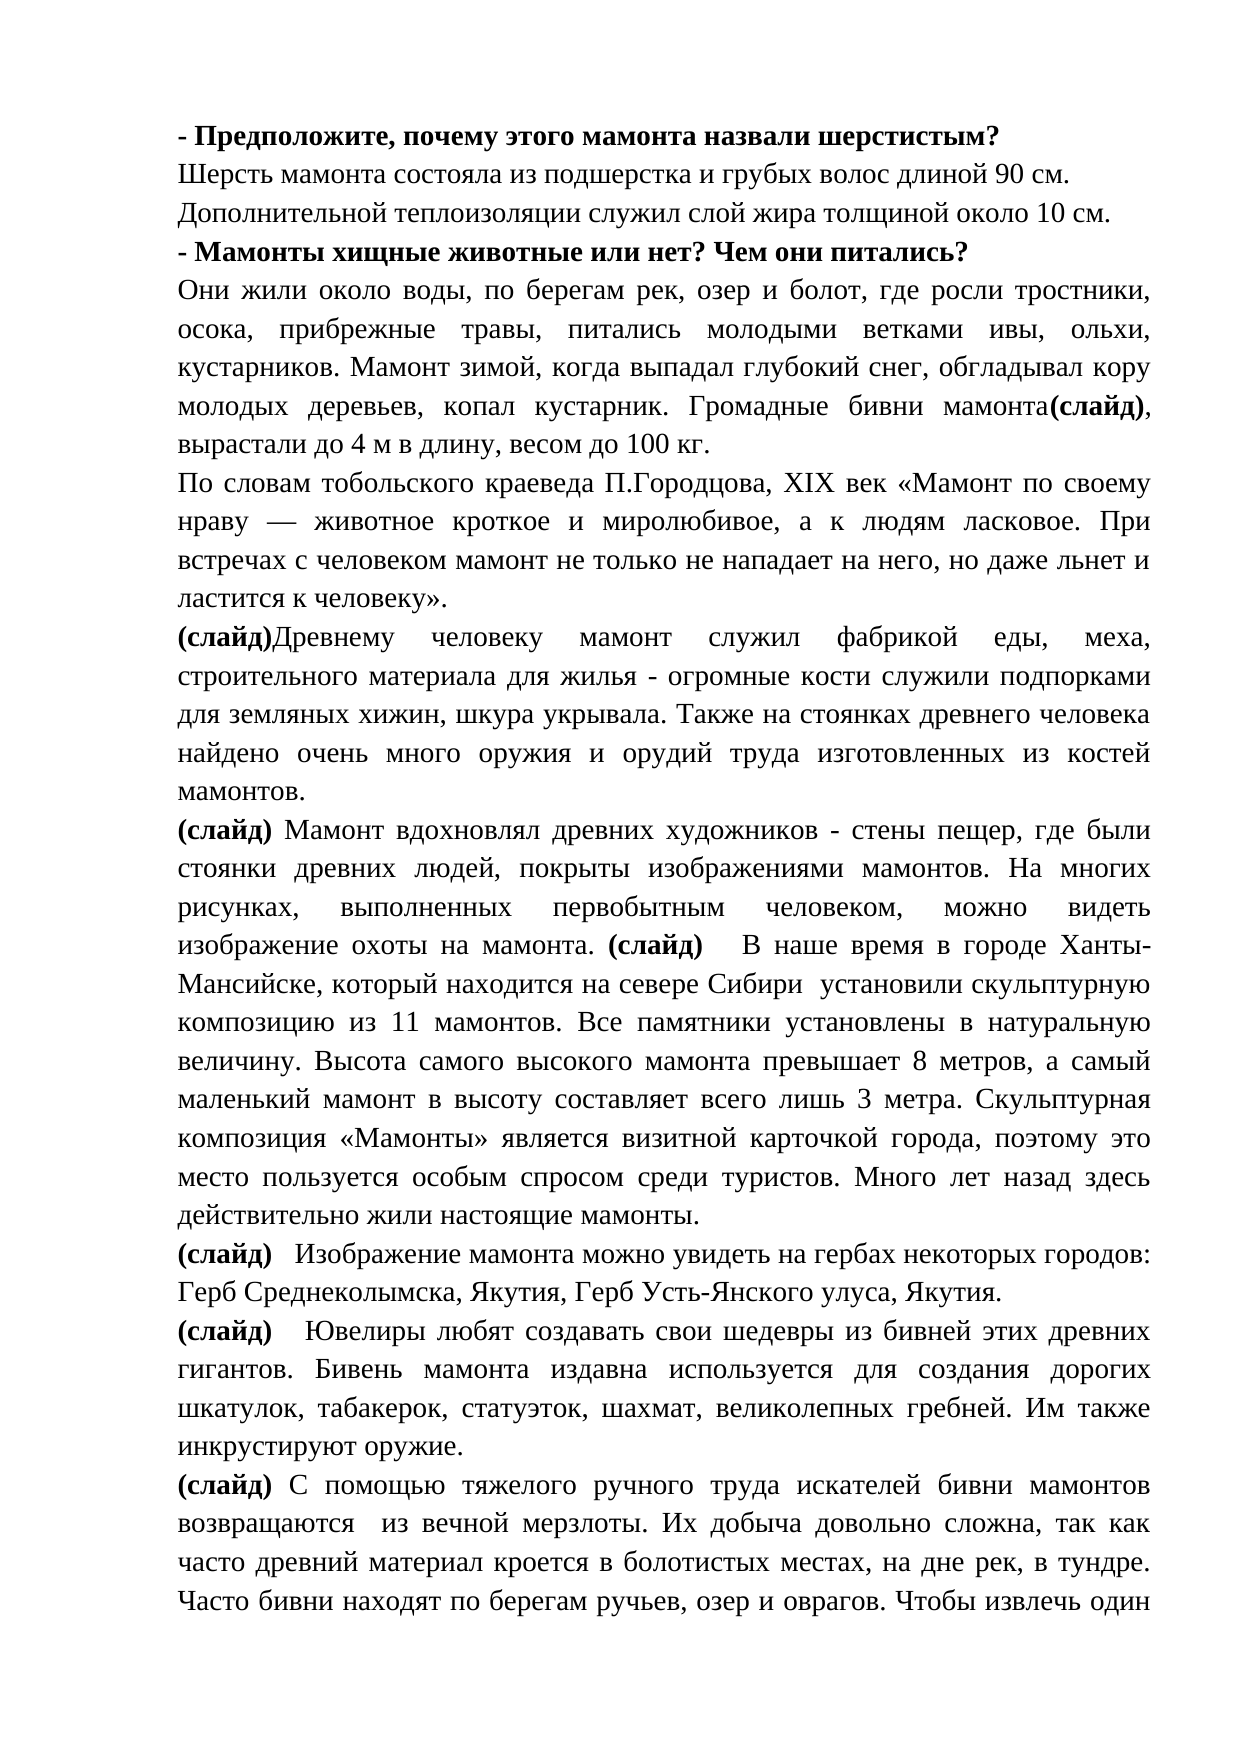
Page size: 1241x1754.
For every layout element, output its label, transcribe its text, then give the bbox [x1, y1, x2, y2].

text (слайд) Мамонт вдохновлял древних художников - стены пещер, где были стоянки древних людей, покрыты изображениями мамонтов. На многих рисунках, выполненных первобытным человеком, можно видеть изображение охоты на мамонта. (слайд) В наше время в городе Ханты-Мансийске, который находится на севере Сибири установили скульптурную композицию из 11 мамонтов. Все памятники установлены в натуральную величину. Высота самого высокого мамонта превышает 8 метров, а самый маленький мамонт в высоту составляет всего лишь 3 метра. Скульптурная композиция «Мамонты» является визитной карточкой города, поэтому это место пользуется особым спросом среди туристов. Много лет назад здесь действительно жили настоящие мамонты. [177, 812, 1152, 1231]
text (слайд)Древнему человеку мамонт служил фабрикой еды, меха, строительного материала для жилья - огромные кости служили подпорками для земляных хижин, шкура укрывала. Также на стоянках древнего человека найдено очень много оружия и орудий труда изготовленных из костей мамонтов. [177, 619, 1152, 807]
text (слайд) Изображение мамонта можно увидеть на гербах некоторых городов: Герб Среднеколымска, Якутия, Герб Усть-Янского улуса, Якутия. [177, 1236, 1152, 1308]
text Шерсть мамонта состояла из подшерстка и грубых волос длиной 90 см. Дополнительной теплоизоляции служил слой жира толщиной около 10 см. [177, 157, 1152, 229]
text По словам тобольского краеведа П.Городцова, XIX век «Мамонт по своему нраву — животное кроткое и миролюбивое, а к людям ласковое. При встречах с человеком мамонт не только не нападает на него, но даже льнет и ластится к человеку». [177, 465, 1152, 614]
text - Предположите, почему этого мамонта назвали шерстистым? [177, 118, 1152, 152]
text (слайд) Ювелиры любят создавать свои шедевры из бивней этих древних гигантов. Бивень мамонта издавна используется для создания дорогих шкатулок, табакерок, статуэток, шахмат, великолепных гребней. Им также инкрустируют оружие. [177, 1313, 1152, 1462]
text Они жили около воды, по берегам рек, озер и болот, где росли тростники, осока, прибрежные травы, питались молодыми ветками ивы, ольхи, кустарников. Мамонт зимой, когда выпадал глубокий снег, обгладывал кору молодых деревьев, копал кустарник. Громадные бивни мамонта(слайд), вырастали до 4 м в длину, весом до 100 кг. [177, 272, 1152, 460]
text - Мамонты хищные животные или нет? Чем они питались? [177, 234, 1152, 267]
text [177, 1467, 1152, 1616]
